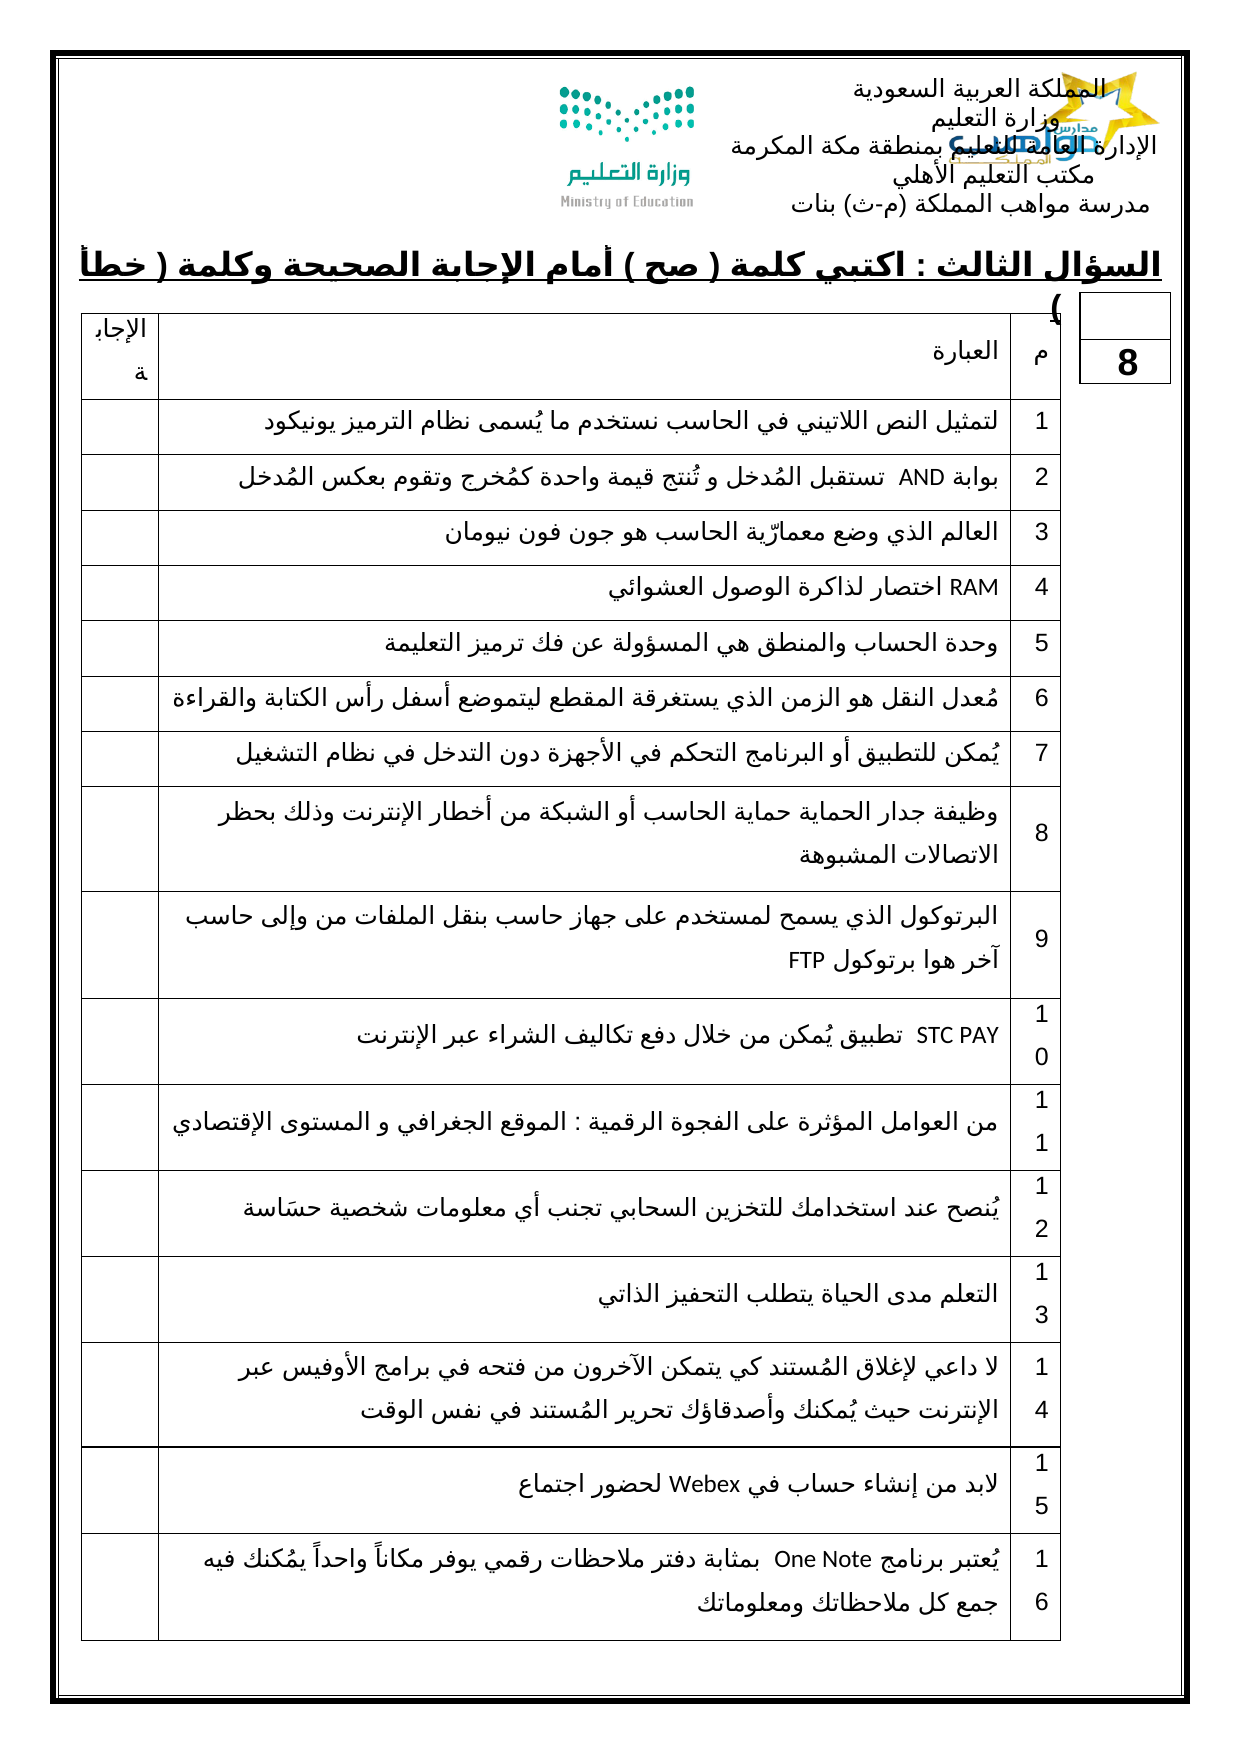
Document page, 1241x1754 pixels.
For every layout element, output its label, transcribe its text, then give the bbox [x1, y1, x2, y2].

table_header م [1011, 314, 1060, 399]
table_cell [82, 1257, 158, 1342]
table_cell [82, 1448, 158, 1532]
table_cell [82, 400, 158, 454]
text السؤال الثالث : اكتبي كلمة ( صح ) أمام الإجابة الصحيحة وكلمة ( خطأ ) أمام العبارة الخاطئة : [69, 246, 1162, 325]
table_cell [82, 1343, 158, 1446]
table_cell 6 [1011, 677, 1060, 731]
table_cell [82, 999, 158, 1084]
table_cell 8 [1081, 340, 1170, 383]
table_cell يُنصح عند استخدامك للتخزين السحابي تجنب أي معلومات شخصية حسَاسة [159, 1171, 1010, 1256]
table_cell 9 [1011, 892, 1060, 998]
table_cell لتمثيل النص اللاتيني في الحاسب نستخدم ما يُسمى نظام الترميز يونيكود [159, 400, 1010, 454]
table_cell من العوامل المؤثرة على الفجوة الرقمية : الموقع الجغرافي و المستوى الإقتصادي [159, 1085, 1010, 1170]
table_cell 10 [1011, 999, 1060, 1084]
table_cell 4 [1011, 566, 1060, 620]
table_cell RAM اختصار لذاكرة الوصول العشوائي [159, 566, 1010, 620]
picture [509, 66, 744, 228]
table_cell العالم الذي وضع معمارّية الحاسب هو جون فون نيومان [159, 511, 1010, 565]
table_cell [82, 677, 158, 731]
table_cell [82, 732, 158, 786]
table_header الإجابة [82, 314, 158, 399]
table_cell [82, 621, 158, 676]
table_cell 11 [1011, 1085, 1060, 1170]
table_cell 14 [1011, 1343, 1060, 1446]
table_cell البرتوكول الذي يسمح لمستخدم على جهاز حاسب بنقل الملفات من وإلى حاسب آخر هوا برتوكول FTP [159, 892, 1010, 998]
table_cell 8 [1011, 787, 1060, 891]
table_cell 13 [1011, 1257, 1060, 1342]
table_cell 12 [1011, 1171, 1060, 1256]
table_cell يُعتبر برنامج One Note بمثابة دفتر ملاحظات رقمي يوفر مكاناً واحداً يمُكنك فيه جمع كل ملاحظاتك ومعلوماتك [159, 1534, 1010, 1639]
table_cell [82, 1534, 158, 1639]
table_cell 15 [1011, 1448, 1060, 1532]
table_cell بوابة AND تستقبل المُدخل و تُنتج قيمة واحدة كمُخرج وتقوم بعكس المُدخل [159, 455, 1010, 510]
table_cell STC PAY تطبيق يُمكن من خلال دفع تكاليف الشراء عبر الإنترنت [159, 999, 1010, 1084]
table_cell 3 [1011, 511, 1060, 565]
table_cell [82, 892, 158, 998]
table_header [1081, 293, 1170, 339]
table_cell 2 [1011, 455, 1060, 510]
table_cell 7 [1011, 732, 1060, 786]
table_cell [82, 566, 158, 620]
table_cell لا داعي لإغلاق المُستند كي يتمكن الآخرون من فتحه في برامج الأوفيس عبر الإنترنت حيث يُمكنك وأصدقاؤك تحرير المُستند في نفس الوقت [159, 1343, 1010, 1446]
table_cell وحدة الحساب والمنطق هي المسؤولة عن فك ترميز التعليمة [159, 621, 1010, 676]
table_cell 5 [1011, 621, 1060, 676]
picture [948, 63, 1172, 226]
table_cell [82, 787, 158, 891]
table_cell 16 [1011, 1534, 1060, 1639]
table_cell [82, 1171, 158, 1256]
table_cell لابد من إنشاء حساب في Webex لحضور اجتماع [159, 1448, 1010, 1532]
table_cell [82, 1085, 158, 1170]
table_cell 1 [1011, 400, 1060, 454]
table_cell مُعدل النقل هو الزمن الذي يستغرقة المقطع ليتموضع أسفل رأس الكتابة والقراءة [159, 677, 1010, 731]
table_cell التعلم مدى الحياة يتطلب التحفيز الذاتي [159, 1257, 1010, 1342]
table_cell يُمكن للتطبيق أو البرنامج التحكم في الأجهزة دون التدخل في نظام التشغيل [159, 732, 1010, 786]
table_header العبارة [159, 314, 1010, 399]
table_cell [82, 455, 158, 510]
table_cell وظيفة جدار الحماية حماية الحاسب أو الشبكة من أخطار الإنترنت وذلك بحظر الاتصالات المشبوهة [159, 787, 1010, 891]
table_cell [82, 511, 158, 565]
